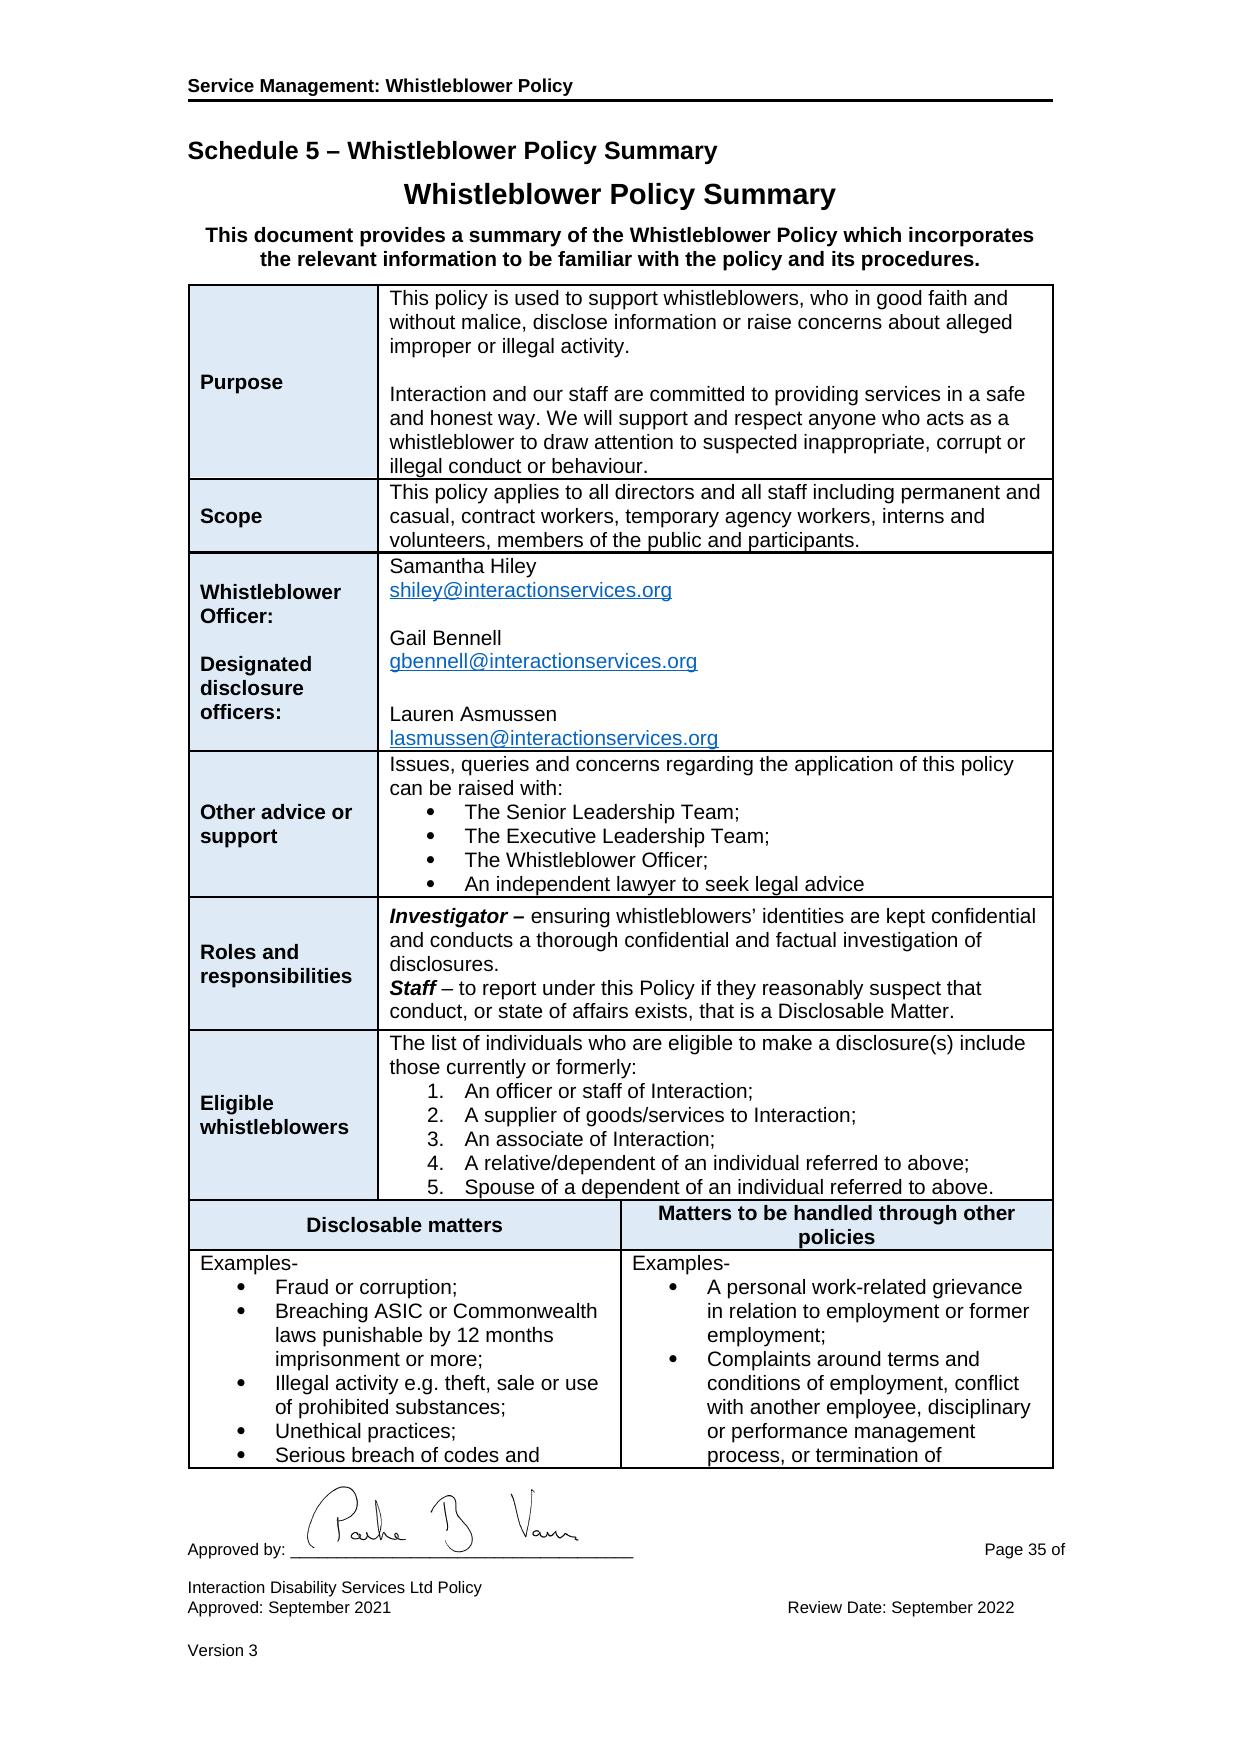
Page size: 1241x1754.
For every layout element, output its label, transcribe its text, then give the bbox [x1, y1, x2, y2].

table_cell Samantha Hiley shiley@interactionservices.org Gail Bennell gbennell@interactionservices.org Lauren Asmussen lasmussen@interactionservices.org [379, 554, 1052, 750]
table_cell Eligible whistleblowers [190, 1031, 377, 1199]
table_cell Whistleblower Officer: Designated disclosure officers: [190, 554, 377, 750]
table_header Purpose [190, 286, 377, 477]
table_cell The list of individuals who are eligible to make a disclosure(s) include those currently or formerly: An officer or staff of Interaction; A supplier of goods/services to Interaction; An associate of Interaction; A relative/dependent of an individual referred to above; Spouse of a dependent of an individual referred to above. [379, 1031, 1052, 1199]
table_cell Roles and responsibilities [190, 898, 377, 1029]
subtitle Whistleblower Policy Summary [187, 177, 1053, 211]
table_cell Issues, queries and concerns regarding the application of this policy can be raised with: The Senior Leadership Team; The Executive Leadership Team; The Whistleblower Officer; An independent lawyer to seek legal advice [379, 752, 1052, 896]
table_cell Investigator – ensuring whistleblowers’ identities are kept confidential and conducts a thorough confidential and factual investigation of disclosures. Staff – to report under this Policy if they reasonably suspect that conduct, or state of affairs exists, that is a Disclosable Matter. [379, 898, 1052, 1029]
table_cell Disclosable matters [190, 1201, 620, 1249]
picture [303, 1483, 582, 1554]
subtitle This document provides a summary of the Whistleblower Policy which incorporates the relevant information to be familiar with the policy and its procedures. [187, 223, 1053, 271]
table_cell Matters to be handled through other policies [622, 1201, 1052, 1249]
text Schedule 5 – Whistleblower Policy Summary [187, 136, 1053, 164]
table_cell Other advice or support [190, 752, 377, 896]
table_cell Scope [190, 480, 377, 551]
table_header This policy is used to support whistleblowers, who in good faith and without malice, disclose information or raise concerns about alleged improper or illegal activity. Interaction and our staff are committed to providing services in a safe and honest way. We will support and respect anyone who acts as a whistleblower to draw attention to suspected inappropriate, corrupt or illegal conduct or behaviour. [379, 286, 1052, 477]
table_cell This policy applies to all directors and all staff including permanent and casual, contract workers, temporary agency workers, interns and volunteers, members of the public and participants. [379, 480, 1052, 551]
